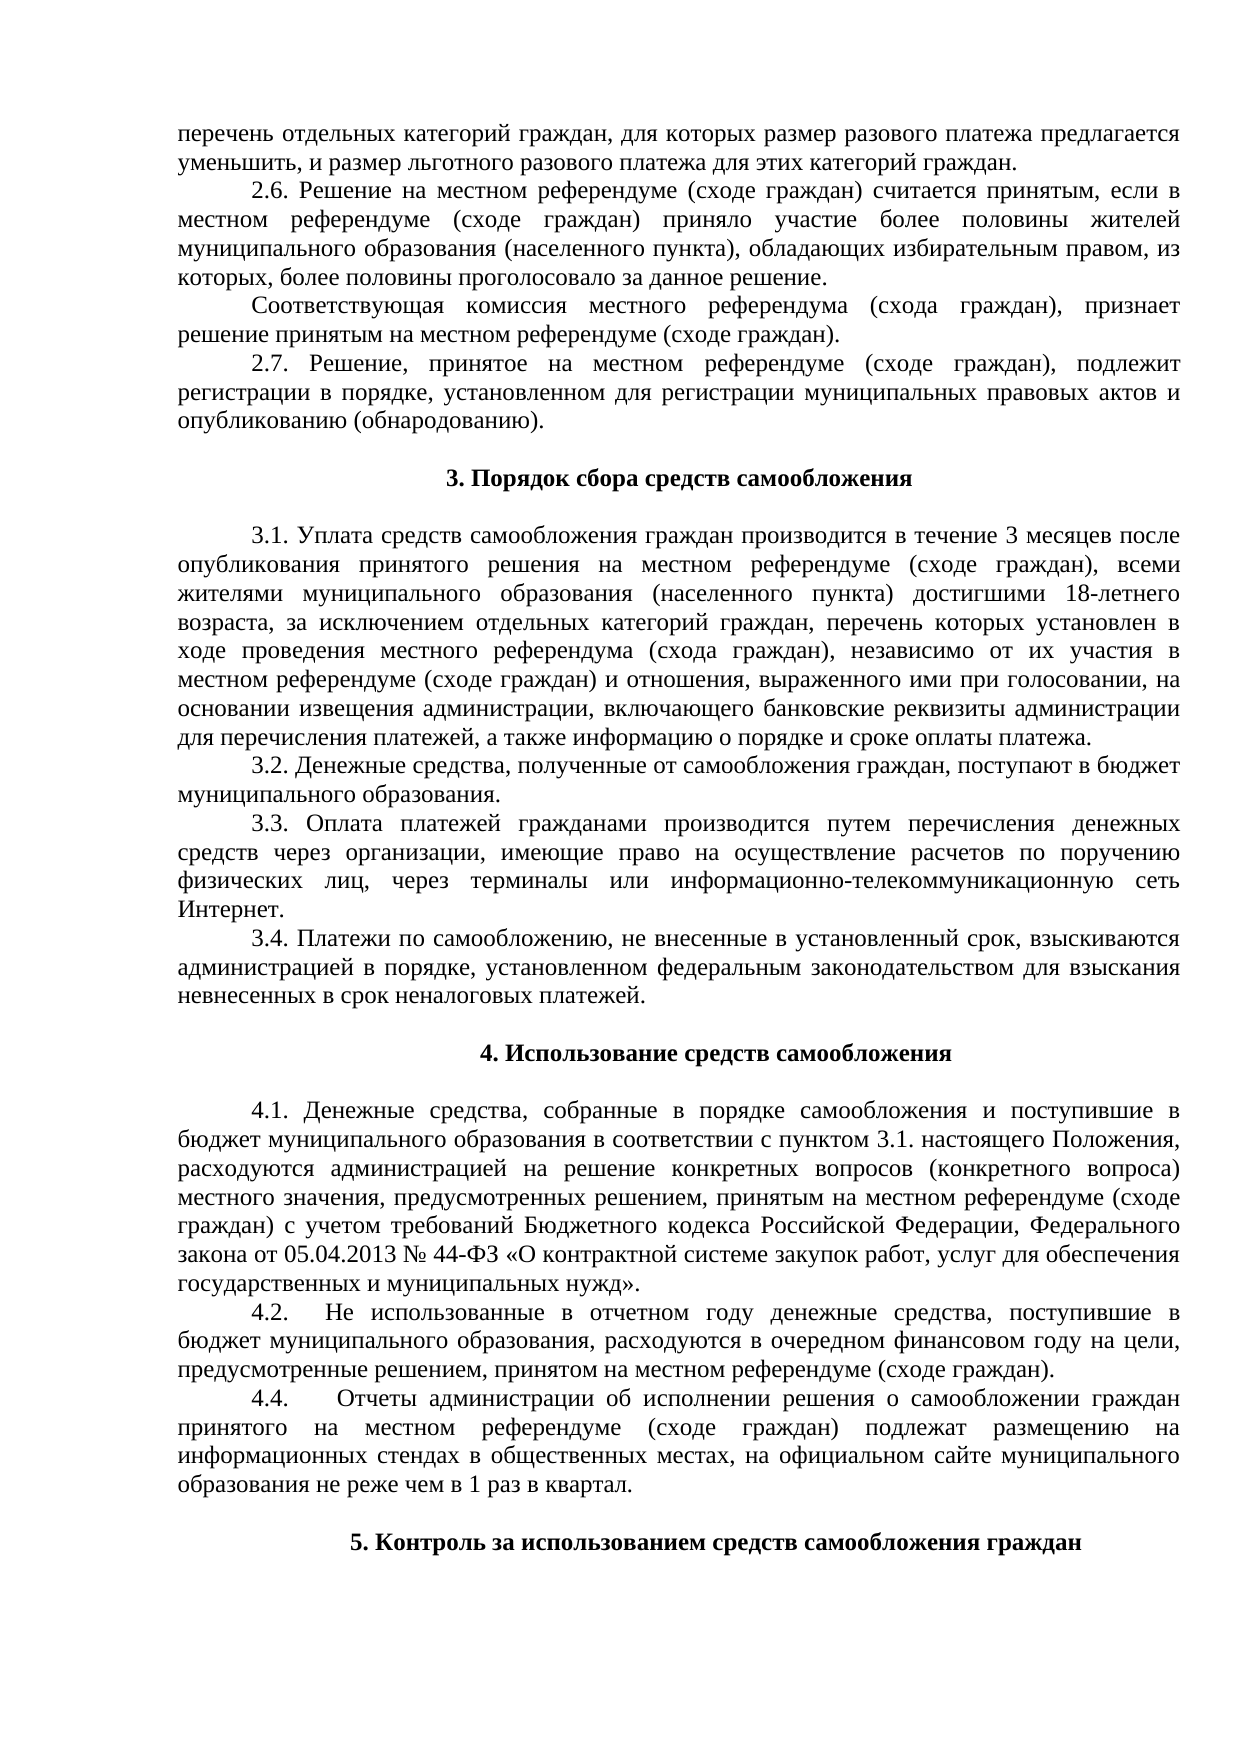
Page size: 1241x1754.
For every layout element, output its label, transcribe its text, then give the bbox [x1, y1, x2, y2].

text 5. Контроль за использованием средств самообложения граждан [177, 1527, 1181, 1556]
text 3.3. Оплата платежей гражданами производится путем перечисления денежных средств через организации, имеющие право на осуществление расчетов по поручению физических лиц, через терминалы или информационно-телекоммуникационную сеть Интернет. [177, 808, 1181, 923]
text 3.1. Уплата средств самообложения граждан производится в течение 3 месяцев после опубликования принятого решения на местном референдуме (сходе граждан), всеми жителями муниципального образования (населенного пункта) достигшими 18-летнего возраста, за исключением отдельных категорий граждан, перечень которых установлен в ходе проведения местного референдума (схода граждан), независимо от их участия в местном референдуме (сходе граждан) и отношения, выраженного ими при голосовании, на основании извещения администрации, включающего банковские реквизиты администрации для перечисления платежей, а также информацию о порядке и сроке оплаты платежа. [177, 521, 1181, 751]
text 3. Порядок сбора средств самообложения [177, 463, 1181, 492]
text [177, 118, 1181, 176]
text 4.4. Отчеты администрации об исполнении решения о самообложении граждан принятого на местном референдуме (сходе граждан) подлежат размещению на информационных стендах в общественных местах, на официальном сайте муниципального образования не реже чем в 1 раз в квартал. [177, 1383, 1181, 1498]
text 3.2. Денежные средства, полученные от самообложения граждан, поступают в бюджет муниципального образования. [177, 751, 1181, 808]
text Соответствующая комиссия местного референдума (схода граждан), признает решение принятым на местном референдуме (сходе граждан). [177, 291, 1181, 348]
text 2.7. Решение, принятое на местном референдуме (сходе граждан), подлежит регистрации в порядке, установленном для регистрации муниципальных правовых актов и опубликованию (обнародованию). [177, 348, 1181, 434]
text 4.1. Денежные средства, собранные в порядке самообложения и поступившие в бюджет муниципального образования в соответствии с пунктом 3.1. настоящего Положения, расходуются администрацией на решение конкретных вопросов (конкретного вопроса) местного значения, предусмотренных решением, принятым на местном референдуме (сходе граждан) с учетом требований Бюджетного кодекса Российской Федерации, Федерального закона от 05.04.2013 № 44-ФЗ «О контрактной системе закупок работ, услуг для обеспечения государственных и муниципальных нужд». [177, 1096, 1181, 1297]
text 2.6. Решение на местном референдуме (сходе граждан) считается принятым, если в местном референдуме (сходе граждан) приняло участие более половины жителей муниципального образования (населенного пункта), обладающих избирательным правом, из которых, более половины проголосовало за данное решение. [177, 176, 1181, 291]
text 4. Использование средств самообложения [177, 1038, 1181, 1067]
text 3.4. Платежи по самообложению, не внесенные в установленный срок, взыскиваются администрацией в порядке, установленном федеральным законодательством для взыскания невнесенных в срок неналоговых платежей. [177, 923, 1181, 1009]
text 4.2. Не использованные в отчетном году денежные средства, поступившие в бюджет муниципального образования, расходуются в очередном финансовом году на цели, предусмотренные решением, принятом на местном референдуме (сходе граждан). [177, 1297, 1181, 1383]
